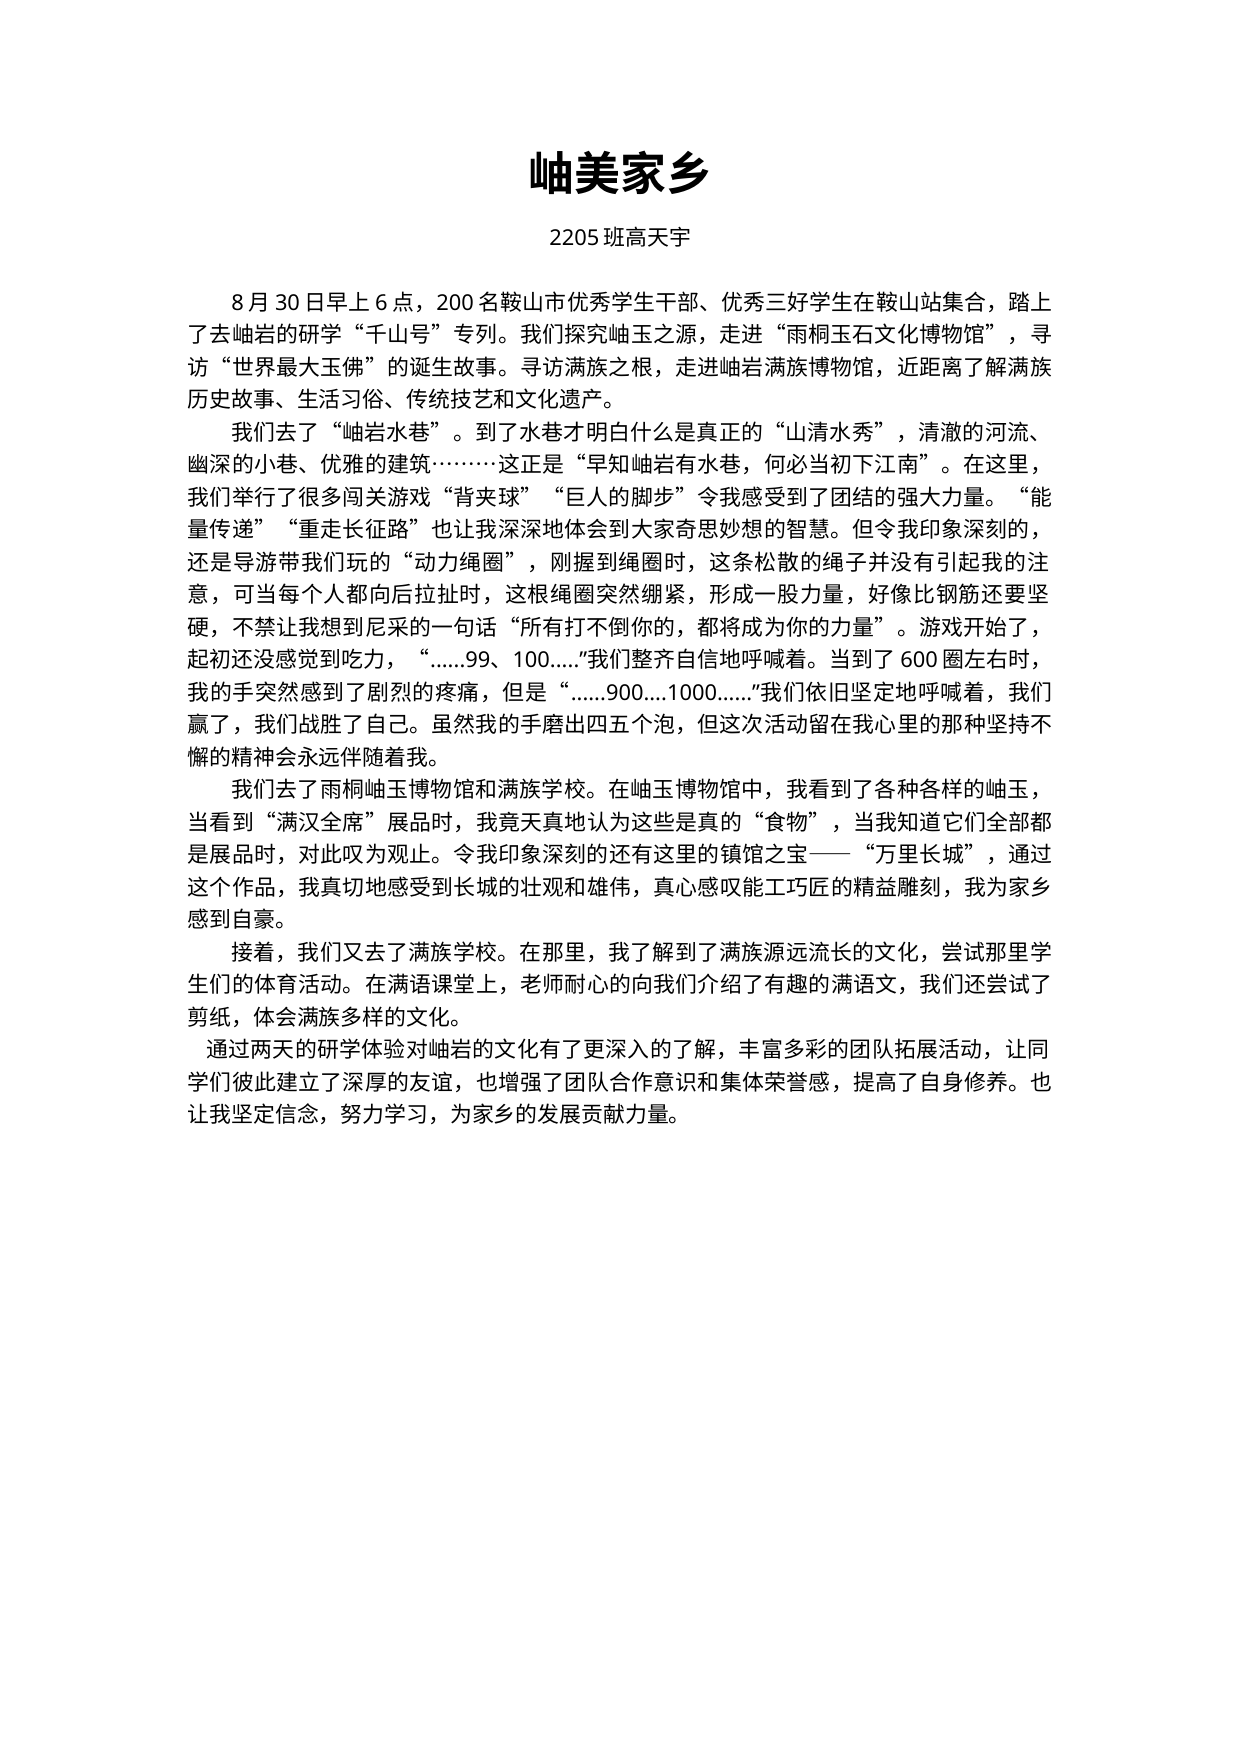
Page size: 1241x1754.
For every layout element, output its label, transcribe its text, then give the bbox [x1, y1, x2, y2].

text 2205班高天宇 [187, 219, 1053, 252]
text 我们去了“岫岩水巷”。到了水巷才明白什么是真正的“山清水秀”，清澈的河流、幽深的小巷、优雅的建筑………这正是“早知岫岩有水巷，何必当初下江南”。在这里，我们举行了很多闯关游戏“背夹球”“巨人的脚步”令我感受到了团结的强大力量。“能量传递”“重走长征路”也让我深深地体会到大家奇思妙想的智慧。但令我印象深刻的，还是导游带我们玩的“动力绳圈”，刚握到绳圈时，这条松散的绳子并没有引起我的注意，可当每个人都向后拉扯时，这根绳圈突然绷紧，形成一股力量，好像比钢筋还要坚硬，不禁让我想到尼采的一句话“所有打不倒你的，都将成为你的力量”。游戏开始了，起初还没感觉到吃力，“......99、100.....”我们整齐自信地呼喊着。当到了600圈左右时，我的手突然感到了剧烈的疼痛，但是“......900....1000......”我们依旧坚定地呼喊着，我们赢了，我们战胜了自己。虽然我的手磨出四五个泡，但这次活动留在我心里的那种坚持不懈的精神会永远伴随着我。 [187, 414, 1053, 772]
text 我们去了雨桐岫玉博物馆和满族学校。在岫玉博物馆中，我看到了各种各样的岫玉，当看到“满汉全席”展品时，我竟天真地认为这些是真的“食物”，当我知道它们全部都是展品时，对此叹为观止。令我印象深刻的还有这里的镇馆之宝——“万里长城”，通过这个作品，我真切地感受到长城的壮观和雄伟，真心感叹能工巧匠的精益雕刻，我为家乡感到自豪。 [187, 772, 1053, 934]
text 接着，我们又去了满族学校。在那里，我了解到了满族源远流长的文化，尝试那里学生们的体育活动。在满语课堂上，老师耐心的向我们介绍了有趣的满语文，我们还尝试了剪纸，体会满族多样的文化。 通过两天的研学体验对岫岩的文化有了更深入的了解，丰富多彩的团队拓展活动，让同学们彼此建立了深厚的友谊，也增强了团队合作意识和集体荣誉感，提高了自身修养。也让我坚定信念，努力学习，为家乡的发展贡献力量。 [187, 934, 1053, 1129]
text 岫美家乡 [187, 122, 1053, 219]
text 8月30日早上6点，200名鞍山市优秀学生干部、优秀三好学生在鞍山站集合，踏上了去岫岩的研学“千山号”专列。我们探究岫玉之源，走进“雨桐玉石文化博物馆”，寻访“世界最大玉佛”的诞生故事。寻访满族之根，走进岫岩满族博物馆，近距离了解满族历史故事、生活习俗、传统技艺和文化遗产。 [187, 284, 1053, 414]
